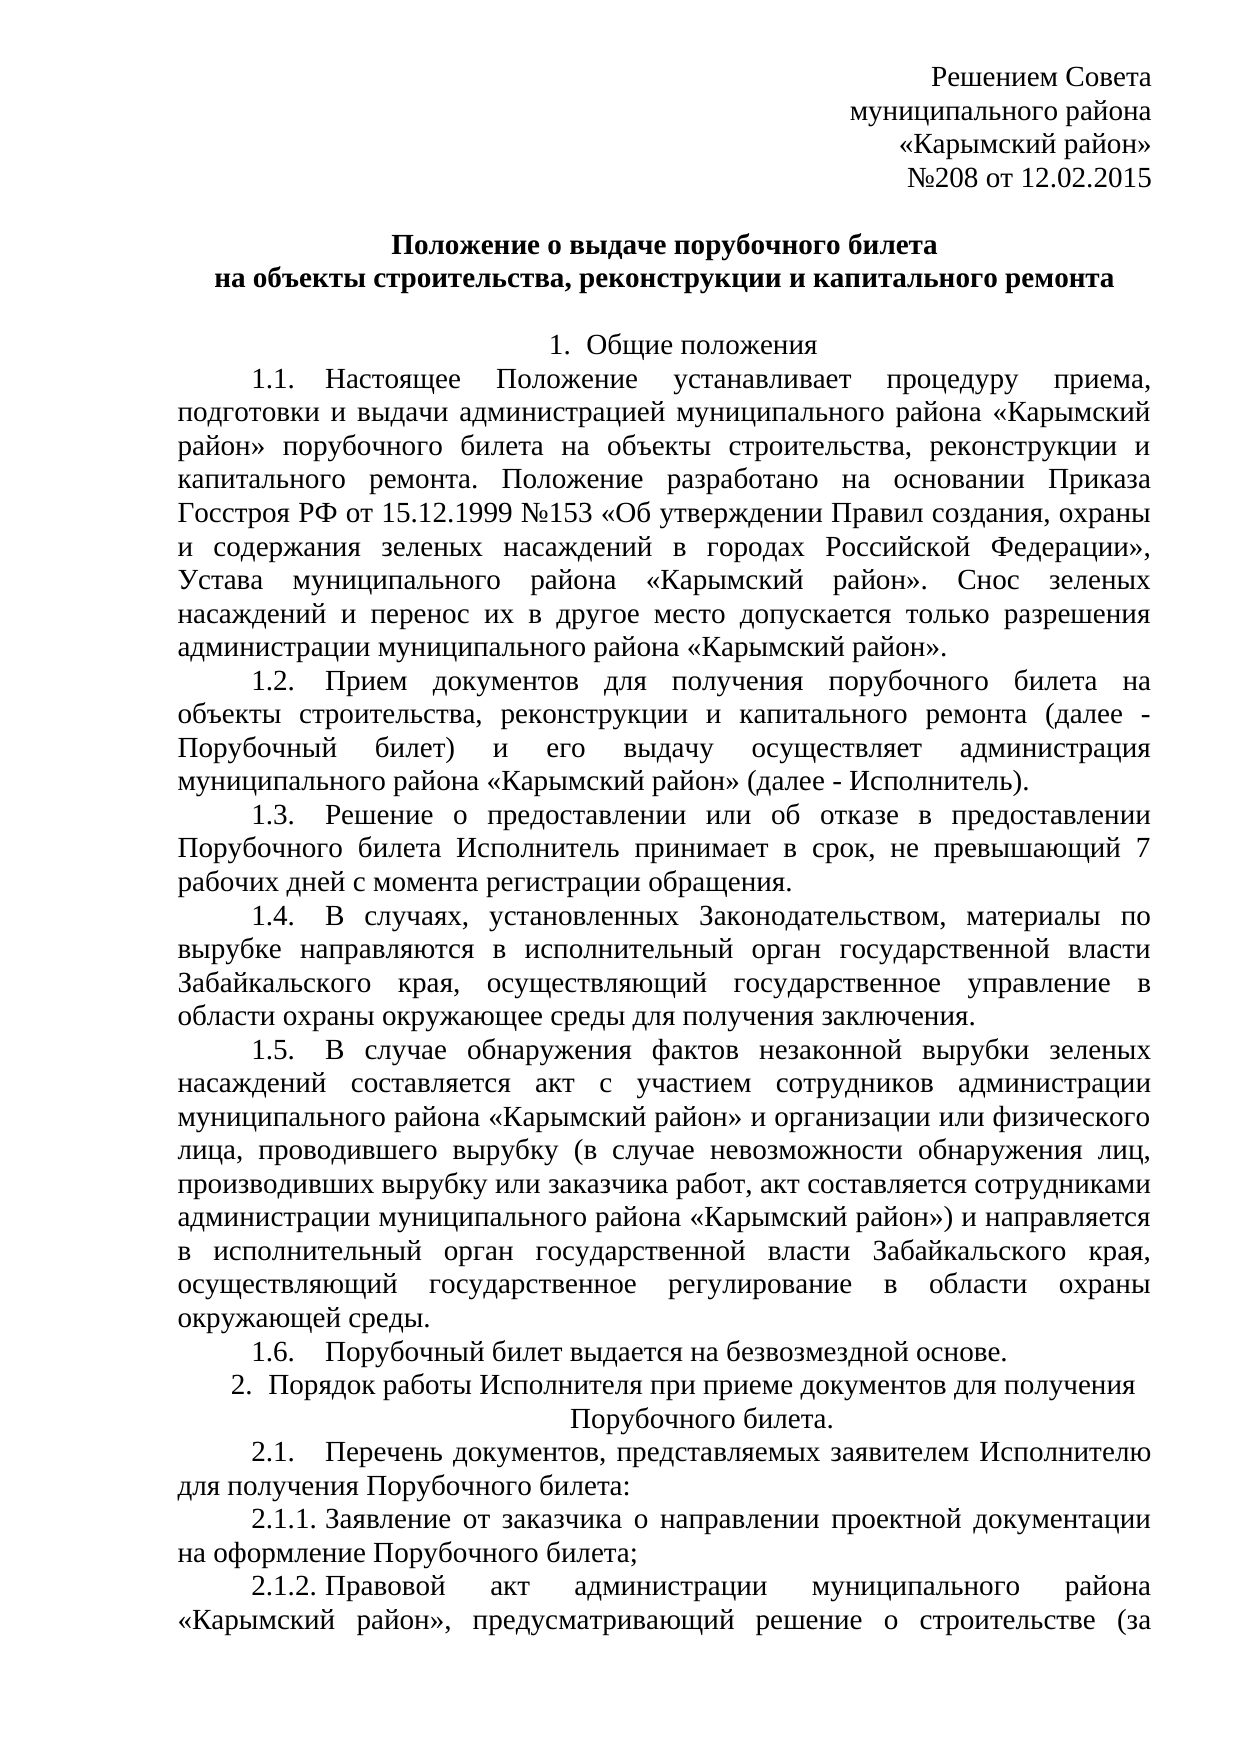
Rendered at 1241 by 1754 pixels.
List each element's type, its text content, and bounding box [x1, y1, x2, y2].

list В случае обнаружения фактов незаконной вырубки зеленых насаждений составляется акт с участием сотрудников администрации муниципального района «Карымский район» и организации или физического лица, проводившего вырубку (в случае невозможности обнаружения лиц, производивших вырубку или заказчика работ, акт составляется сотрудниками администрации муниципального района «Карымский район») и направляется в исполнительный орган государственной власти Забайкальского края, осуществляющий государственное регулирование в области охраны окружающей среды. [177, 1032, 1152, 1334]
text №208 от 12.02.2015 [177, 160, 1152, 193]
list Порубочный билет выдается на безвозмездной основе. [177, 1334, 1152, 1367]
text на объекты строительства, реконструкции и капитального ремонта [177, 260, 1152, 294]
list В случаях, установленных Законодательством, материалы по вырубке направляются в исполнительный орган государственной власти Забайкальского края, осуществляющий государственное управление в области охраны окружающее среды для получения заключения. [177, 898, 1152, 1032]
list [177, 1568, 1152, 1636]
list Решение о предоставлении или об отказе в предоставлении Порубочного билета Исполнитель принимает в срок, не превышающий 7 рабочих дней с момента регистрации обращения. [177, 797, 1152, 898]
list Порядок работы Исполнителя при приеме документов для получения Порубочного билета. [215, 1367, 1152, 1434]
list Прием документов для получения порубочного билета на объекты строительства, реконструкции и капитального ремонта (далее - Порубочный билет) и его выдачу осуществляет администрация муниципального района «Карымский район» (далее - Исполнитель). [177, 663, 1152, 797]
text Положение о выдаче порубочного билета [177, 227, 1152, 260]
list Перечень документов, представляемых заявителем Исполнителю для получения Порубочного билета: [177, 1434, 1152, 1501]
list Общие положения [215, 327, 1152, 361]
list Настоящее Положение устанавливает процедуру приема, подготовки и выдачи администрацией муниципального района «Карымский район» порубочного билета на объекты строительства, реконструкции и капитального ремонта. Положение разработано на основании Приказа Госстроя РФ от 15.12.1999 №153 «Об утверждении Правил создания, охраны и содержания зеленых насаждений в городах Российской Федерации», Устава муниципального района «Карымский район». Снос зеленых насаждений и перенос их в другое место допускается только разрешения администрации муниципального района «Карымский район». [177, 361, 1152, 663]
text Решением Совета муниципального района «Карымский район» [177, 59, 1152, 160]
list Заявление от заказчика о направлении проектной документации на оформление Порубочного билета; [177, 1501, 1152, 1568]
